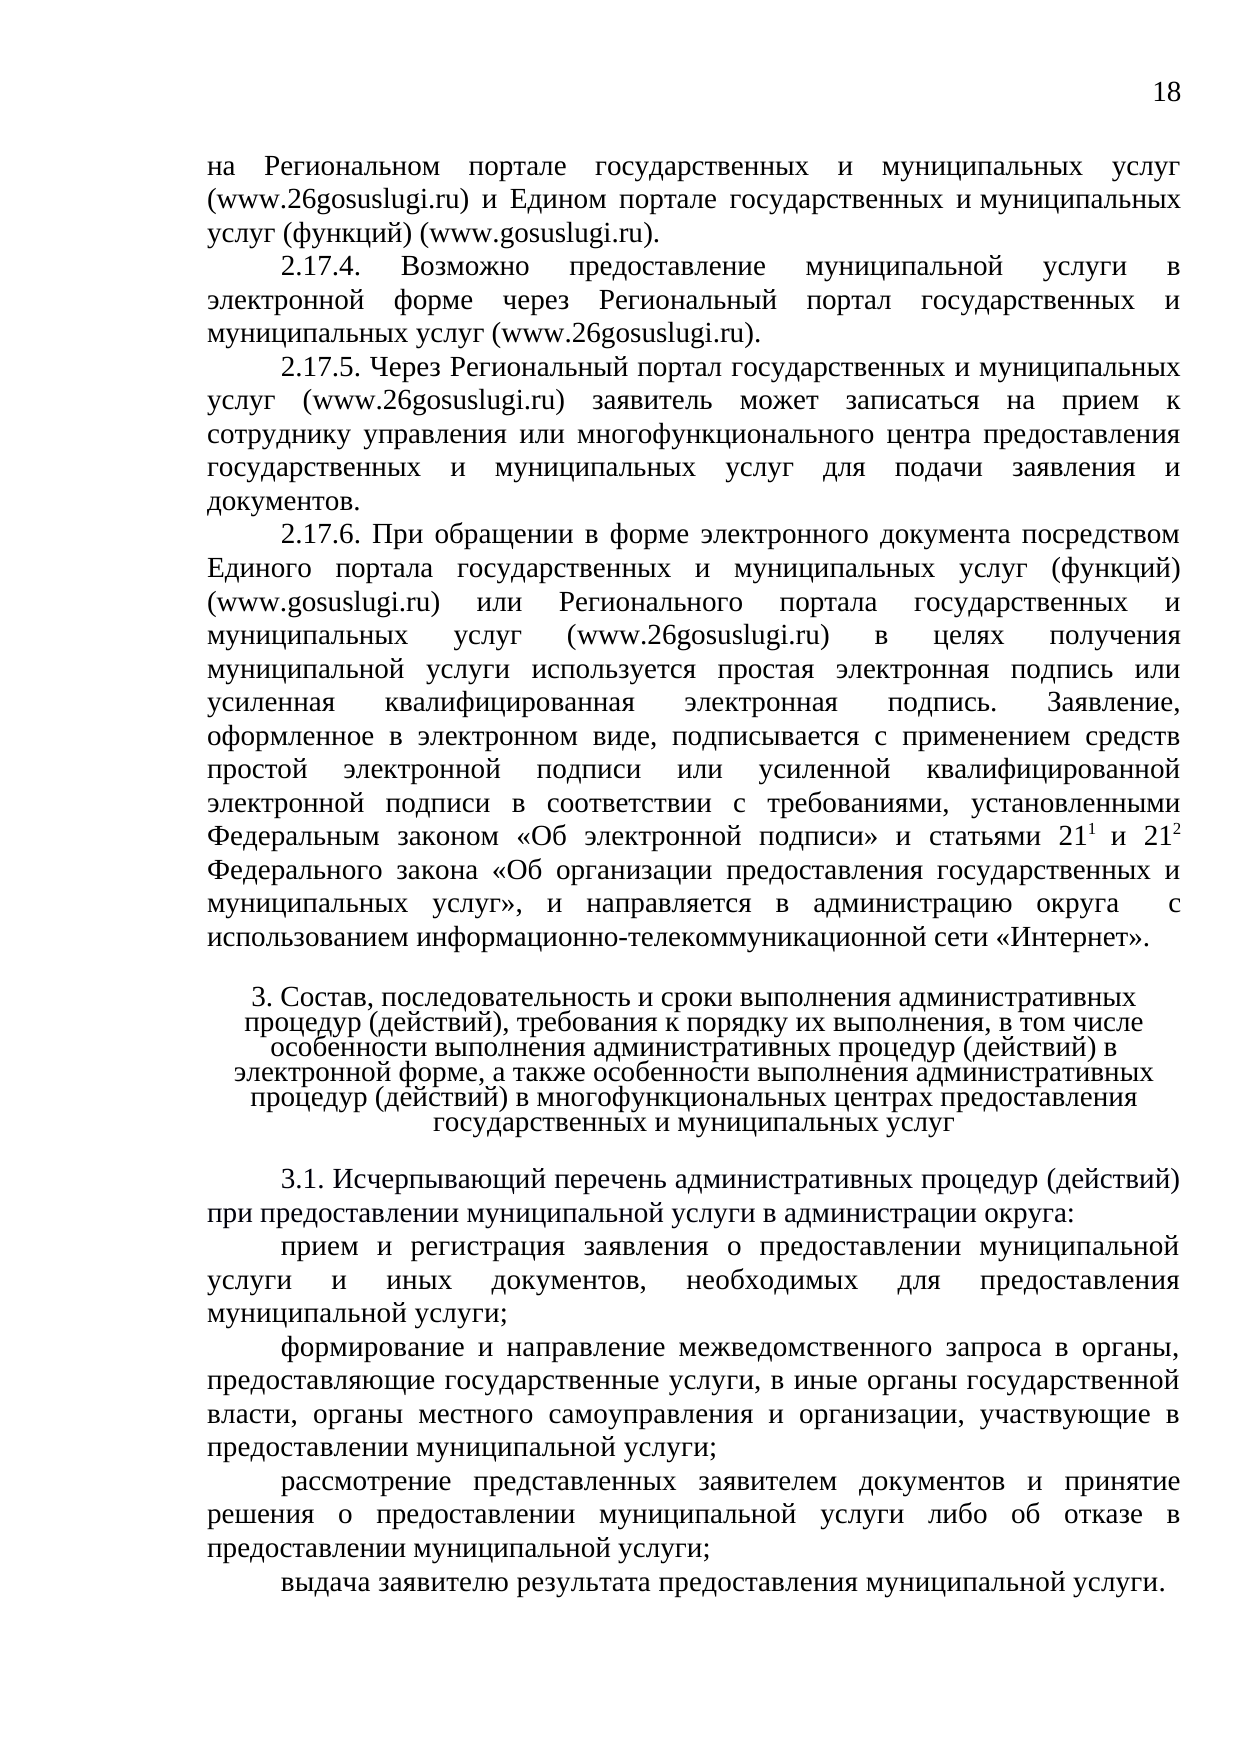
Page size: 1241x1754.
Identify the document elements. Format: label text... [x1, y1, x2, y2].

text рассмотрение представленных заявителем документов и принятие решения о предоставлении муниципальной услуги либо об отказе в предоставлении муниципальной услуги; [207, 1463, 1181, 1564]
text выдача заявителю результата предоставления муниципальной услуги. [207, 1564, 1181, 1597]
text прием и регистрация заявления о предоставлении муниципальной услуги и иных документов, необходимых для предоставления муниципальной услуги; [207, 1228, 1181, 1329]
text 3.1. Исчерпывающий перечень административных процедур (действий) при предоставлении муниципальной услуги в администрации округа: [207, 1161, 1181, 1228]
text формирование и направление межведомственного запроса в органы, предоставляющие государственные услуги, в иные органы государственной власти, органы местного самоуправления и организации, участвующие в предоставлении муниципальной услуги; [207, 1329, 1181, 1463]
text 3. Состав, последовательность и сроки выполнения административных процедур (действий), требования к порядку их выполнения, в том числе особенности выполнения административных процедур (действий) в электронной форме, а также особенности выполнения административных процедур (действий) в многофункциональных центрах предоставления государственных и муниципальных услуг [207, 986, 1181, 1136]
text 2.17.5. Через Региональный портал государственных и муниципальных услуг (www.26gosuslugi.ru) заявитель может записаться на прием к сотруднику управления или многофункционального центра предоставления государственных и муниципальных услуг для подачи заявления и документов. [207, 349, 1181, 517]
text 2.17.4. Возможно предоставление муниципальной услуги в электронной форме через Региональный портал государственных и муниципальных услуг (www.26gosuslugi.ru). [207, 248, 1181, 349]
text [207, 148, 1181, 248]
text 2.17.6. При обращении в форме электронного документа посредством Единого портала государственных и муниципальных услуг (функций) (www.gosuslugi.ru) или Регионального портала государственных и муниципальных услуг (www.26gosuslugi.ru) в целях получения муниципальной услуги используется простая электронная подпись или усиленная квалифицированная электронная подпись. Заявление, оформленное в электронном виде, подписывается с применением средств простой электронной подписи или усиленной квалифицированной электронной подписи в соответствии с требованиями, установленными Федеральным законом «Об электронной подписи» и статьями 211 и 212 Федерального закона «Об организации предоставления государственных и муниципальных услуг», и направляется в администрацию округа с использованием информационно-телекоммуникационной сети «Интернет». [207, 517, 1181, 953]
